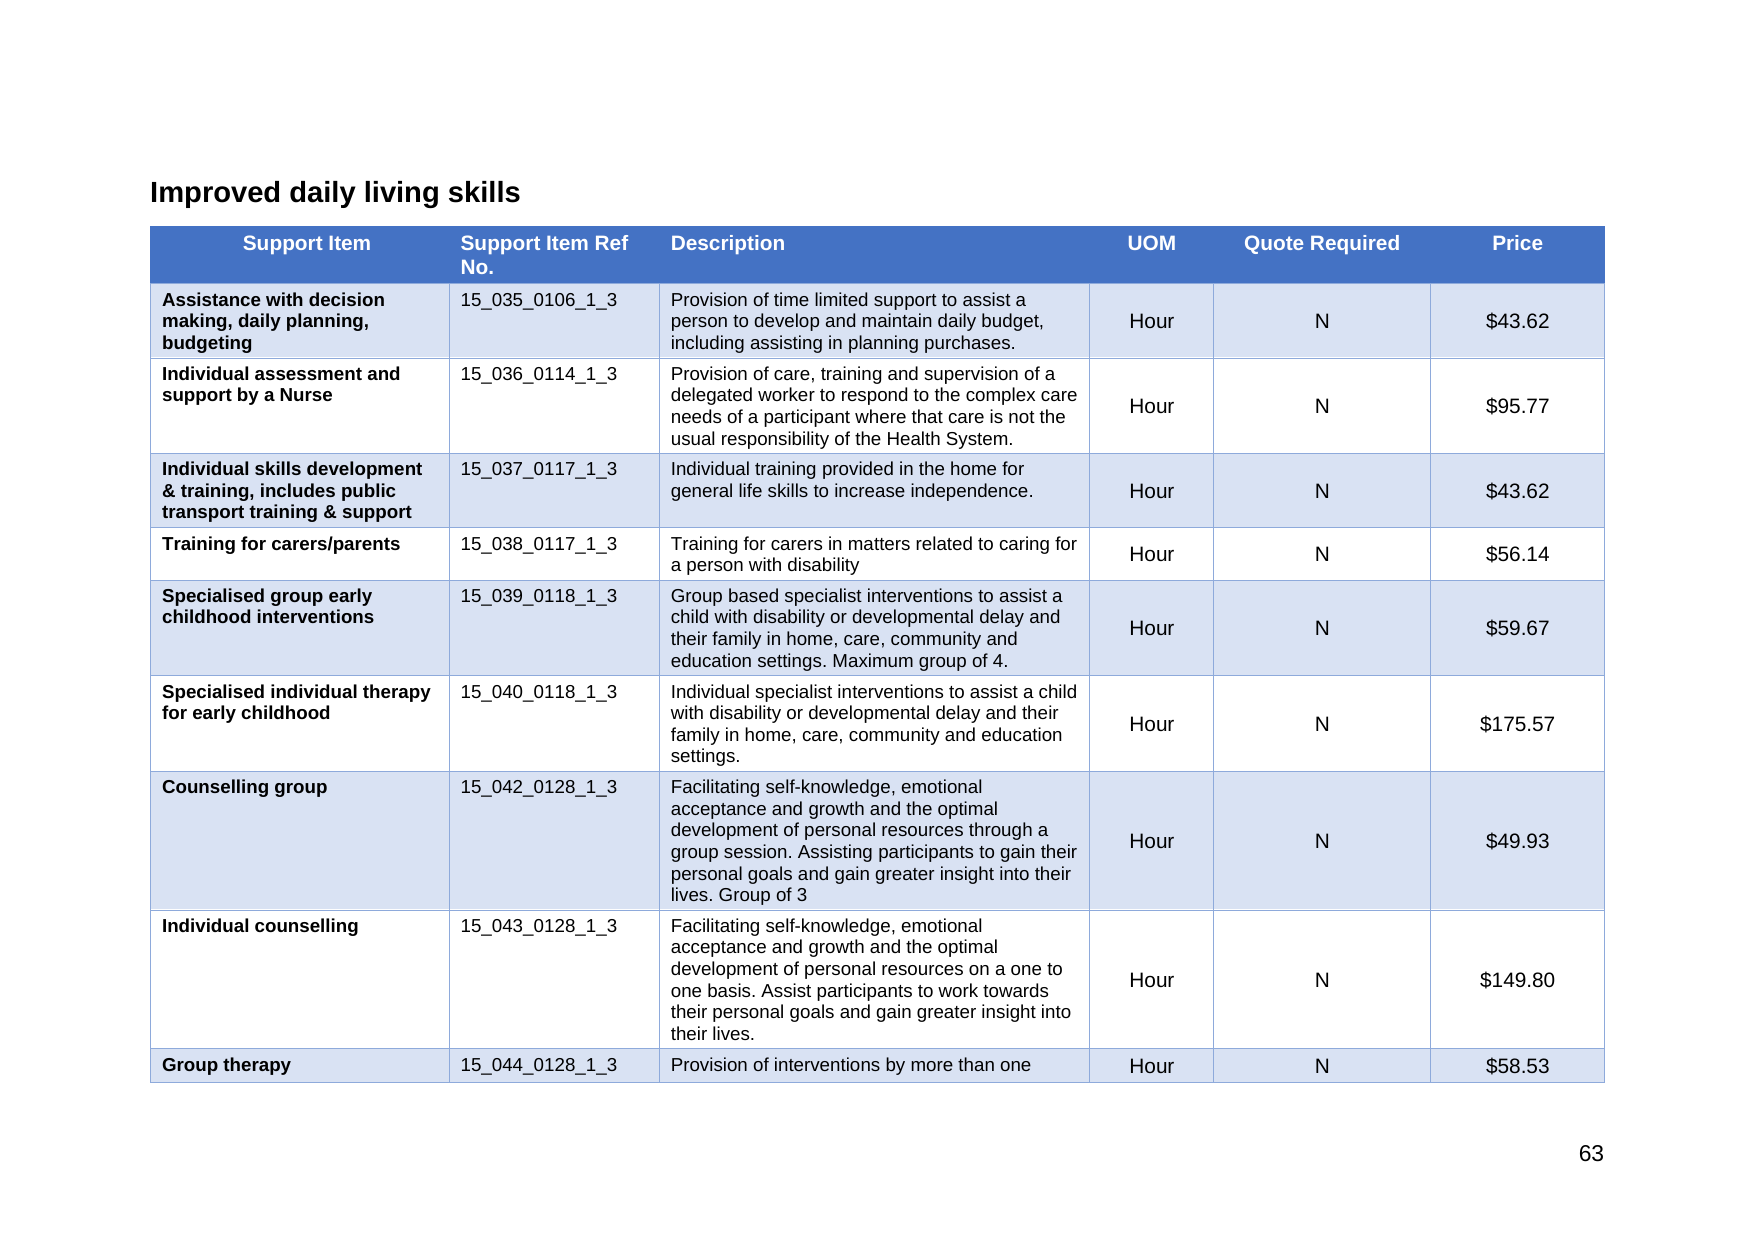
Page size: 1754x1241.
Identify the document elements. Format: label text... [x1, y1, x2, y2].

table_cell Provision of care, training and supervision of a delegated worker to respond to the complex care needs of a participant where that care is not the usual responsibility of the Health System. [660, 359, 1089, 453]
table_cell Hour [1090, 911, 1213, 1048]
table_header Description [660, 227, 1089, 283]
table_cell $59.67 [1431, 581, 1604, 675]
table_cell Facilitating self-knowledge, emotional acceptance and growth and the optimal development of personal resources through a group session. Assisting participants to gain their personal goals and gain greater insight into their lives. Group of 3 [660, 772, 1089, 909]
table_cell Hour [1090, 676, 1213, 771]
table_cell Group therapy [151, 1049, 449, 1082]
table_cell N [1214, 581, 1430, 675]
table_cell Specialised group early childhood interventions [151, 581, 449, 675]
table_cell Facilitating self-knowledge, emotional acceptance and growth and the optimal development of personal resources on a one to one basis. Assist participants to work towards their personal goals and gain greater insight into their lives. [660, 911, 1089, 1048]
table_cell 15_035_0106_1_3 [450, 284, 659, 357]
table_cell $58.53 [1431, 1049, 1604, 1082]
table_header Price [1431, 227, 1604, 283]
table_cell $43.62 [1431, 284, 1604, 357]
table_header Support Item [151, 227, 449, 283]
table_cell Specialised individual therapy for early childhood [151, 676, 449, 771]
subtitle Improved daily living skills [150, 175, 1604, 208]
table_cell 15_044_0128_1_3 [450, 1049, 659, 1082]
table_cell Individual counselling [151, 911, 449, 1048]
table_cell $56.14 [1431, 528, 1604, 579]
table_cell Hour [1090, 454, 1213, 527]
table_cell N [1214, 772, 1430, 909]
table_header UOM [1090, 227, 1213, 283]
table_cell Hour [1090, 284, 1213, 357]
table_cell 15_037_0117_1_3 [450, 454, 659, 527]
table_header Quote Required [1214, 227, 1430, 283]
table_cell 15_040_0118_1_3 [450, 676, 659, 771]
table_cell N [1214, 284, 1430, 357]
table_cell $149.80 [1431, 911, 1604, 1048]
table_cell Individual assessment and support by a Nurse [151, 359, 449, 453]
table_cell $43.62 [1431, 454, 1604, 527]
table_cell N [1214, 1049, 1430, 1082]
table_cell 15_043_0128_1_3 [450, 911, 659, 1048]
table_cell N [1214, 676, 1430, 771]
table_cell Individual specialist interventions to assist a child with disability or developmental delay and their family in home, care, community and education settings. [660, 676, 1089, 771]
table_cell Training for carers/parents [151, 528, 449, 579]
table_cell 15_036_0114_1_3 [450, 359, 659, 453]
table_cell Group based specialist interventions to assist a child with disability or developmental delay and their family in home, care, community and education settings. Maximum group of 4. [660, 581, 1089, 675]
table_cell 15_039_0118_1_3 [450, 581, 659, 675]
table_cell Training for carers in matters related to caring for a person with disability [660, 528, 1089, 579]
table_cell N [1214, 911, 1430, 1048]
table_header Support Item Ref No. [450, 227, 659, 283]
table_cell Individual skills development & training, includes public transport training & support [151, 454, 449, 527]
table_cell N [1214, 528, 1430, 579]
table_cell Hour [1090, 1049, 1213, 1082]
table_cell 15_042_0128_1_3 [450, 772, 659, 909]
table_cell Provision of time limited support to assist a person to develop and maintain daily budget, including assisting in planning purchases. [660, 284, 1089, 357]
table_cell Individual training provided in the home for general life skills to increase independence. [660, 454, 1089, 527]
table_cell Hour [1090, 772, 1213, 909]
table_cell 15_038_0117_1_3 [450, 528, 659, 579]
table_cell $175.57 [1431, 676, 1604, 771]
table_cell N [1214, 359, 1430, 453]
table_cell Assistance with decision making, daily planning, budgeting [151, 284, 449, 357]
table_cell Hour [1090, 528, 1213, 579]
table_cell Hour [1090, 581, 1213, 675]
table_cell $49.93 [1431, 772, 1604, 909]
table_cell $95.77 [1431, 359, 1604, 453]
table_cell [660, 1049, 1089, 1082]
table_cell Counselling group [151, 772, 449, 909]
table_cell N [1214, 454, 1430, 527]
table_cell Hour [1090, 359, 1213, 453]
